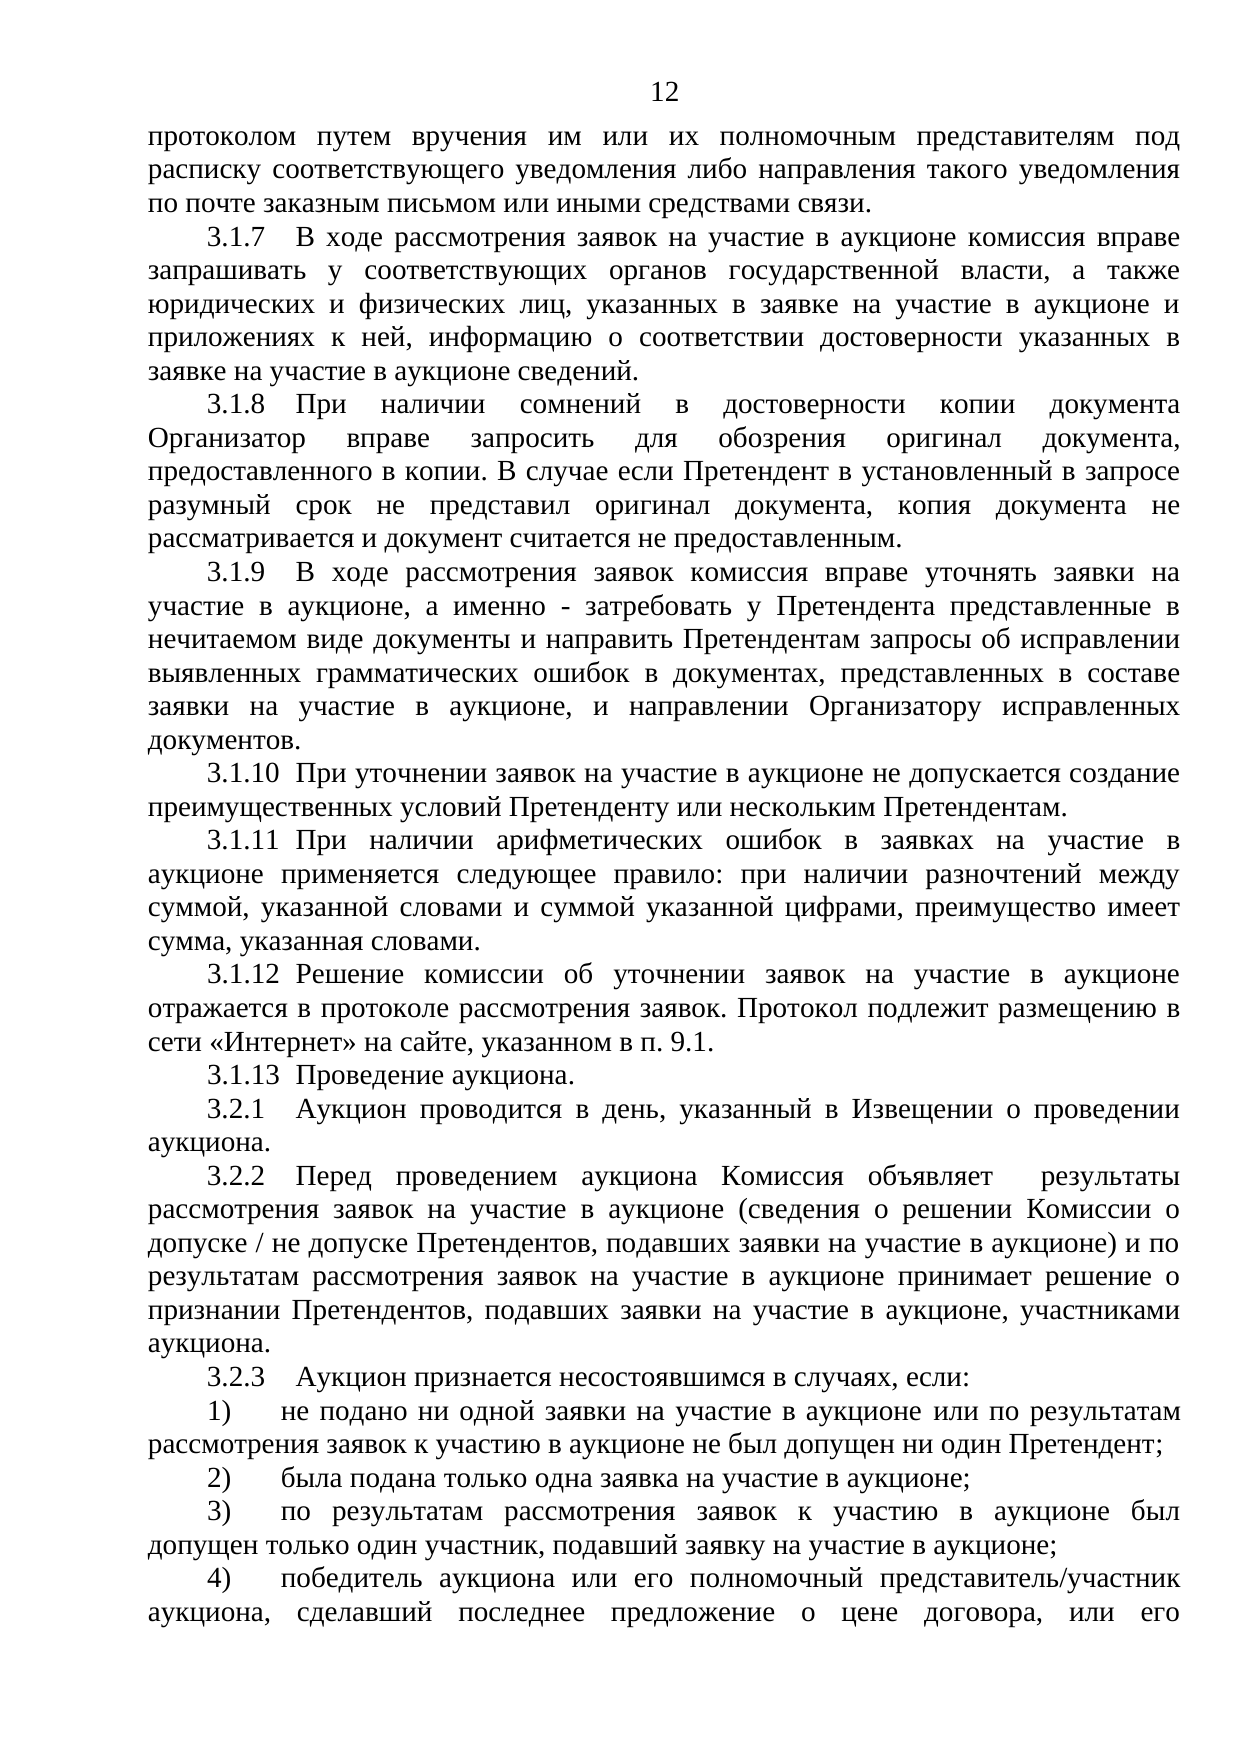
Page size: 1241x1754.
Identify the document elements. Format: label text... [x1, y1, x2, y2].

list При наличии арифметических ошибок в заявках на участие в аукционе применяется следующее правило: при наличии разночтений между суммой, указанной словами и суммой указанной цифрами, преимущество имеет сумма, указанная словами. [148, 822, 1181, 957]
list Решение комиссии об уточнении заявок на участие в аукционе отражается в протоколе рассмотрения заявок. Протокол подлежит размещению в сети «Интернет» на сайте, указанном в п. 9.1. [148, 957, 1181, 1057]
list была подана только одна заявка на участие в аукционе; [148, 1460, 1181, 1493]
list не подано ни одной заявки на участие в аукционе или по результатам рассмотрения заявок к участию в аукционе не был допущен ни один Претендент; [148, 1393, 1181, 1460]
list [148, 1560, 1181, 1627]
list Аукцион проводится в день, указанный в Извещении о проведении аукциона. [148, 1091, 1181, 1158]
list В ходе рассмотрения заявок комиссия вправе уточнять заявки на участие в аукционе, а именно - затребовать у Претендента представленные в нечитаемом виде документы и направить Претендентам запросы об исправлении выявленных грамматических ошибок в документах, представленных в составе заявки на участие в аукционе, и направлении Организатору исправленных документов. [148, 554, 1181, 755]
list При уточнении заявок на участие в аукционе не допускается создание преимущественных условий Претенденту или нескольким Претендентам. [148, 755, 1181, 822]
list В ходе рассмотрения заявок на участие в аукционе комиссия вправе запрашивать у соответствующих органов государственной власти, а также юридических и физических лиц, указанных в заявке на участие в аукционе и приложениях к ней, информацию о соответствии достоверности указанных в заявке на участие в аукционе сведений. [148, 219, 1181, 386]
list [148, 118, 1181, 219]
list Аукцион признается несостоявшимся в случаях, если: [148, 1359, 1181, 1393]
list Проведение аукциона. [148, 1057, 1181, 1091]
list Перед проведением аукциона Комиссия объявляет результаты рассмотрения заявок на участие в аукционе (сведения о решении Комиссии о допуске / не допуске Претендентов, подавших заявки на участие в аукционе) и по результатам рассмотрения заявок на участие в аукционе принимает решение о признании Претендентов, подавших заявки на участие в аукционе, участниками аукциона. [148, 1158, 1181, 1359]
list При наличии сомнений в достоверности копии документа Организатор вправе запросить для обозрения оригинал документа, предоставленного в копии. В случае если Претендент в установленный в запросе разумный срок не представил оригинал документа, копия документа не рассматривается и документ считается не предоставленным. [148, 386, 1181, 554]
list по результатам рассмотрения заявок к участию в аукционе был допущен только один участник, подавший заявку на участие в аукционе; [148, 1493, 1181, 1560]
